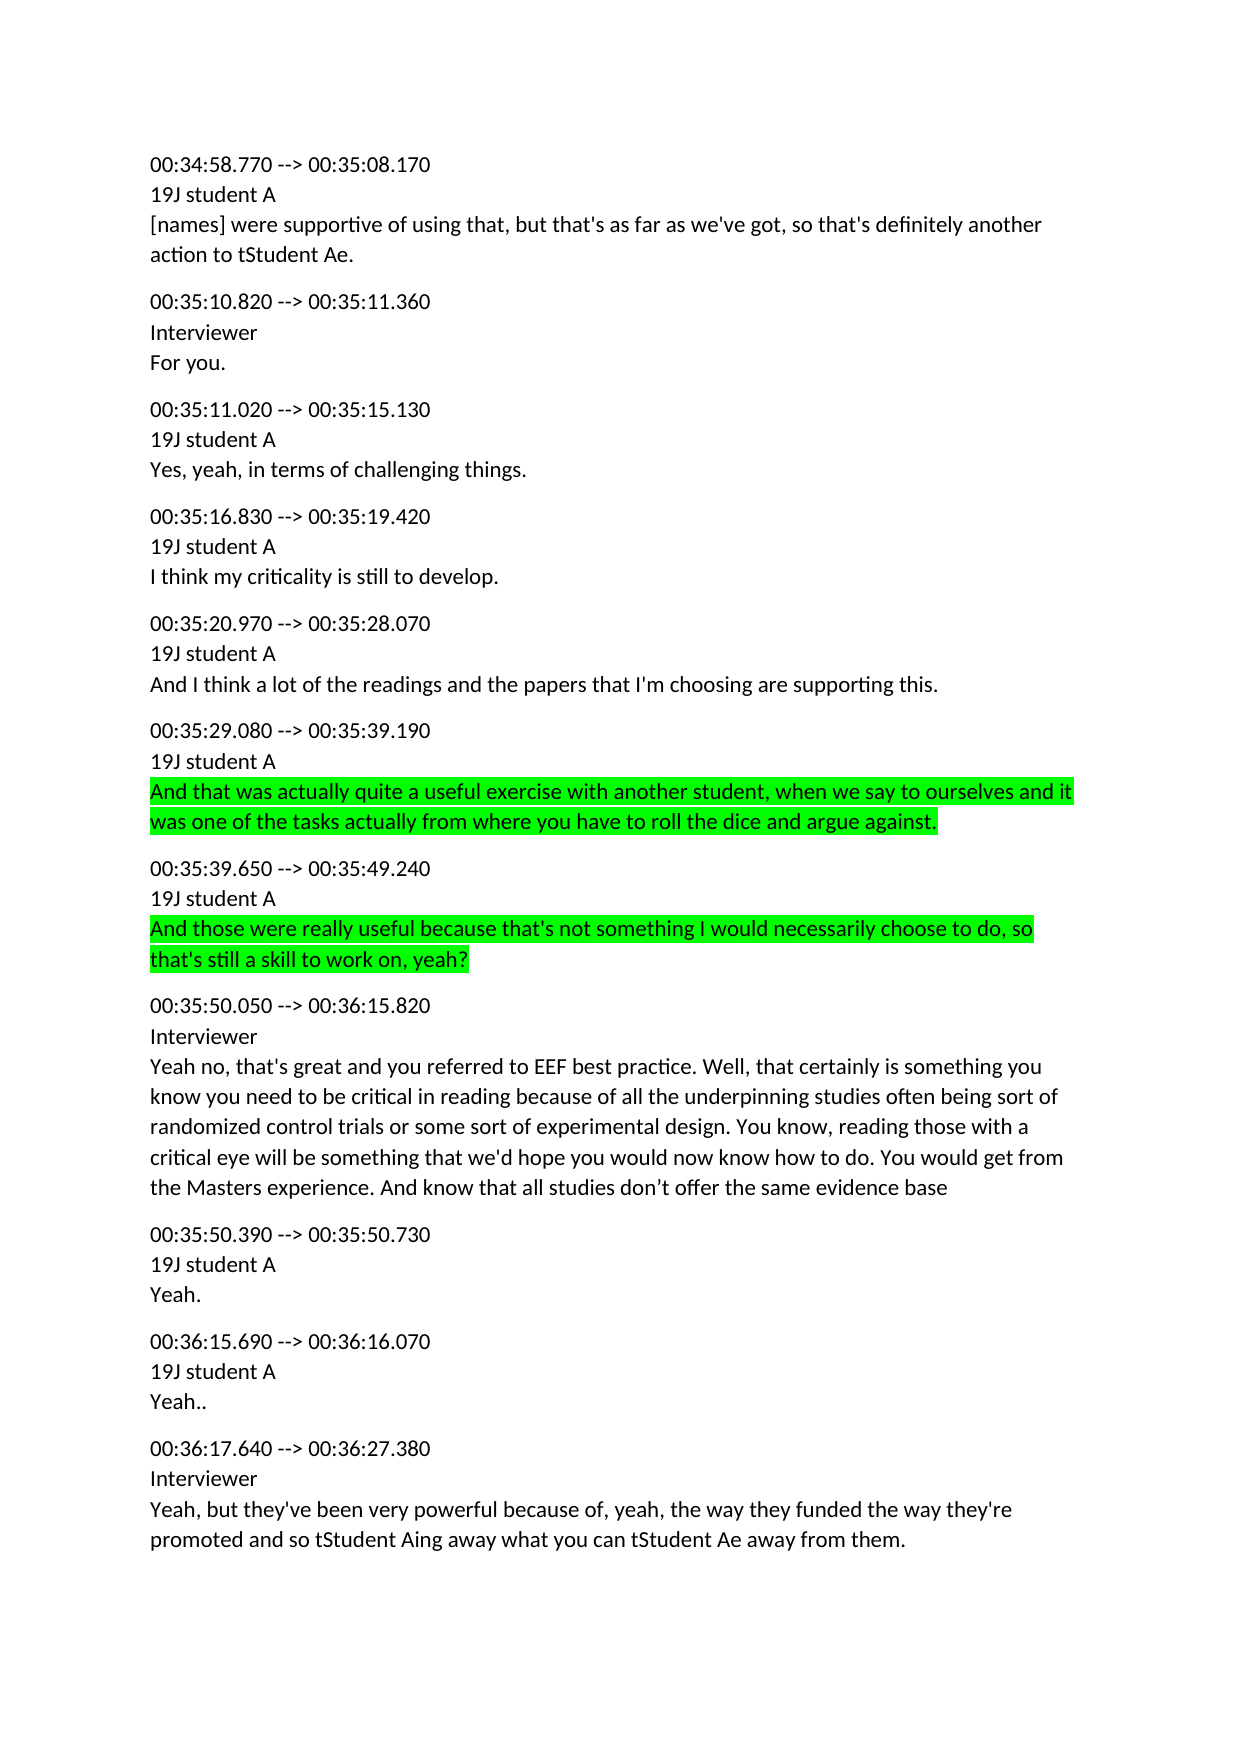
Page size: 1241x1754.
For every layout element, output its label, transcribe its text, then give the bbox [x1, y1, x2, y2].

text 00:36:17.640 --> 00:36:27.380 Interviewer Yeah, but they've been very powerful because of, yeah, the way they funded the way they're promoted and so tStudent Aing away what you can tStudent Ae away from them. [150, 1434, 1090, 1553]
text 00:35:11.020 --> 00:35:15.130 19J student A Yes, yeah, in terms of challenging things. [150, 395, 1090, 483]
text 00:35:16.830 --> 00:35:19.420 19J student A I think my criticality is still to develop. [150, 502, 1090, 591]
text 00:35:29.080 --> 00:35:39.190 19J student A And that was actually quite a useful exercise with another student, when we say to ourselves and it was one of the tasks actually from where you have to roll the dice and argue against. [150, 717, 1090, 835]
text 00:35:10.820 --> 00:35:11.360 Interviewer For you. [150, 287, 1090, 376]
text 00:34:58.770 --> 00:35:08.170 19J student A [names] were supportive of using that, but that's as far as we've got, so that's definitely another action to tStudent Ae. [150, 150, 1090, 269]
text 00:36:15.690 --> 00:36:16.070 19J student A Yeah.. [150, 1327, 1090, 1416]
text 00:35:39.650 --> 00:35:49.240 19J student A And those were really useful because that's not something I would necessarily choose to do, so that's still a skill to work on, yeah? [150, 854, 1090, 973]
text 00:35:20.970 --> 00:35:28.070 19J student A And I think a lot of the readings and the papers that I'm choosing are supporting this. [150, 609, 1090, 698]
text 00:35:50.390 --> 00:35:50.730 19J student A Yeah. [150, 1220, 1090, 1308]
text 00:35:50.050 --> 00:36:15.820 Interviewer Yeah no, that's great and you referred to EEF best practice. Well, that certainly is something you know you need to be critical in reading because of all the underpinning studies often being sort of randomized control trials or some sort of experimental design. You know, reading those with a critical eye will be something that we'd hope you would now know how to do. You would get from the Masters experience. And know that all studies don’t offer the same evidence base [150, 992, 1090, 1201]
